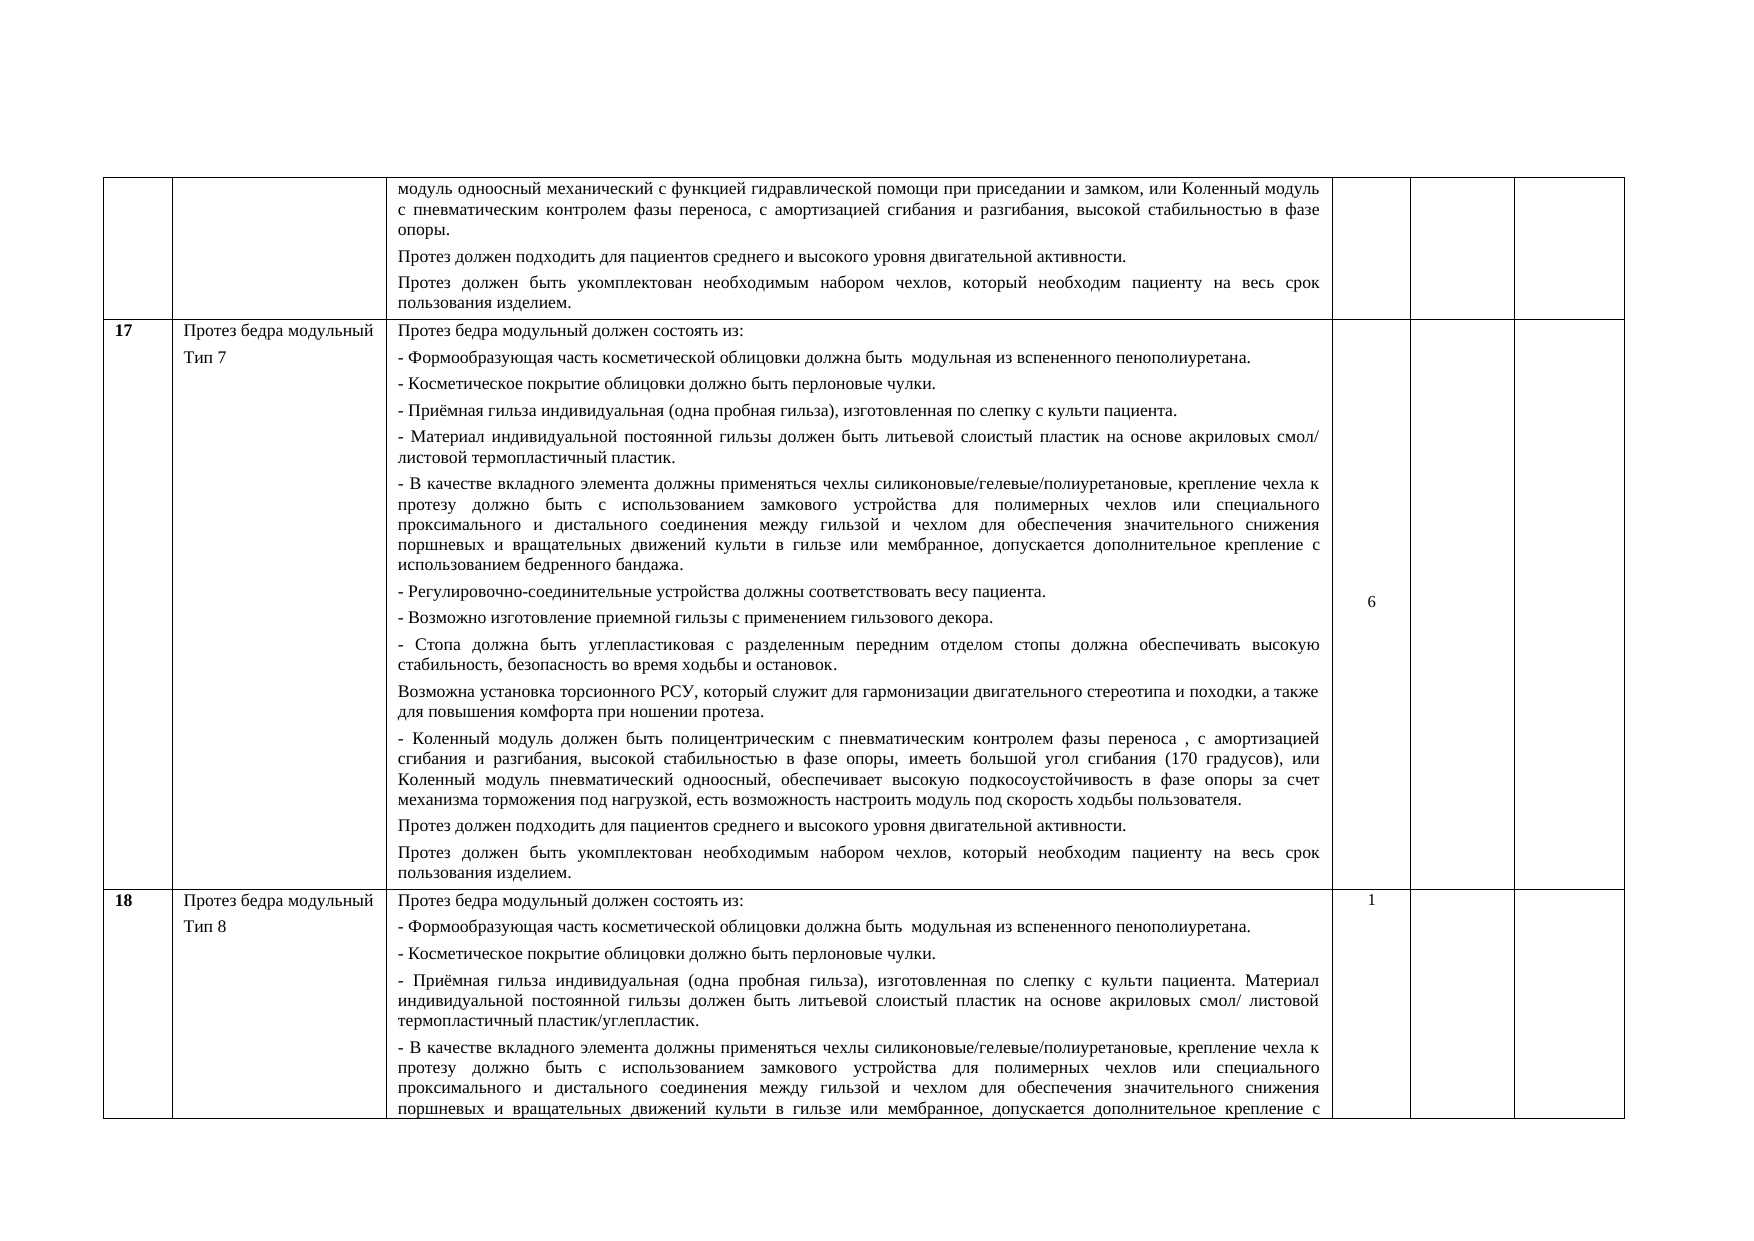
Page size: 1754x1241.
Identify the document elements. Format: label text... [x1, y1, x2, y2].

table_cell 17 [104, 320, 172, 889]
table_cell Протез бедра модульный Тип 7 [173, 320, 386, 889]
table_cell [1411, 320, 1514, 889]
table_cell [387, 890, 1332, 1118]
table_cell 13 [1333, 178, 1410, 319]
table_cell 6 [1333, 320, 1410, 889]
table_cell 18 [104, 890, 172, 1118]
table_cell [387, 178, 1332, 319]
table_cell Протез бедра модульный должен состоять из: - Формообразующая часть косметической облицовки должна быть модульная из вспененного пенополиуретана. - Косметическое покрытие облицовки должно быть перлоновые чулки. - Приёмная гильза индивидуальная (одна пробная гильза), изготовленная по слепку с культи пациента. - Материал индивидуальной постоянной гильзы должен быть литьевой слоистый пластик на основе акриловых смол/ листовой термопластичный пластик. - В качестве вкладного элемента должны применяться чехлы силиконовые/гелевые/полиуретановые, крепление чехла к протезу должно быть с использованием замкового устройства для полимерных чехлов или специального проксимального и дистального соединения между гильзой и чехлом для обеспечения значительного снижения поршневых и вращательных движений культи в гильзе или мембранное, допускается дополнительное крепление с использованием бедренного бандажа. - Регулировочно-соединительные устройства должны соответствовать весу пациента. - Возможно изготовление приемной гильзы с применением гильзового декора. - Стопа должна быть углепластиковая с разделенным передним отделом стопы должна обеспечивать высокую стабильность, безопасность во время ходьбы и остановок. Возможна установка торсионного РСУ, который служит для гармонизации двигательного стереотипа и походки, а также для повышения комфорта при ношении протеза. - Коленный модуль должен быть полицентрическим с пневматическим контролем фазы переноса , с амортизацией сгибания и разгибания, высокой стабильностью в фазе опоры, имееть большой угол сгибания (170 градусов), или Коленный модуль пневматический одноосный, обеспечивает высокую подкосоустойчивость в фазе опоры за счет механизма торможения под нагрузкой, есть возможность настроить модуль под скорость ходьбы пользователя. Протез должен подходить для пациентов среднего и высокого уровня двигательной активности. Протез должен быть укомплектован необходимым набором чехлов, который необходим пациенту на весь срок пользования изделием. [387, 320, 1332, 889]
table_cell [173, 178, 386, 319]
table_cell 1 [1333, 890, 1410, 1118]
table_cell [1515, 320, 1624, 889]
table_cell [1515, 178, 1624, 319]
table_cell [173, 890, 386, 1118]
table_cell [1411, 890, 1514, 1118]
table_cell [1411, 178, 1514, 319]
table_cell 16 [104, 178, 172, 319]
table_cell [1515, 890, 1624, 1118]
